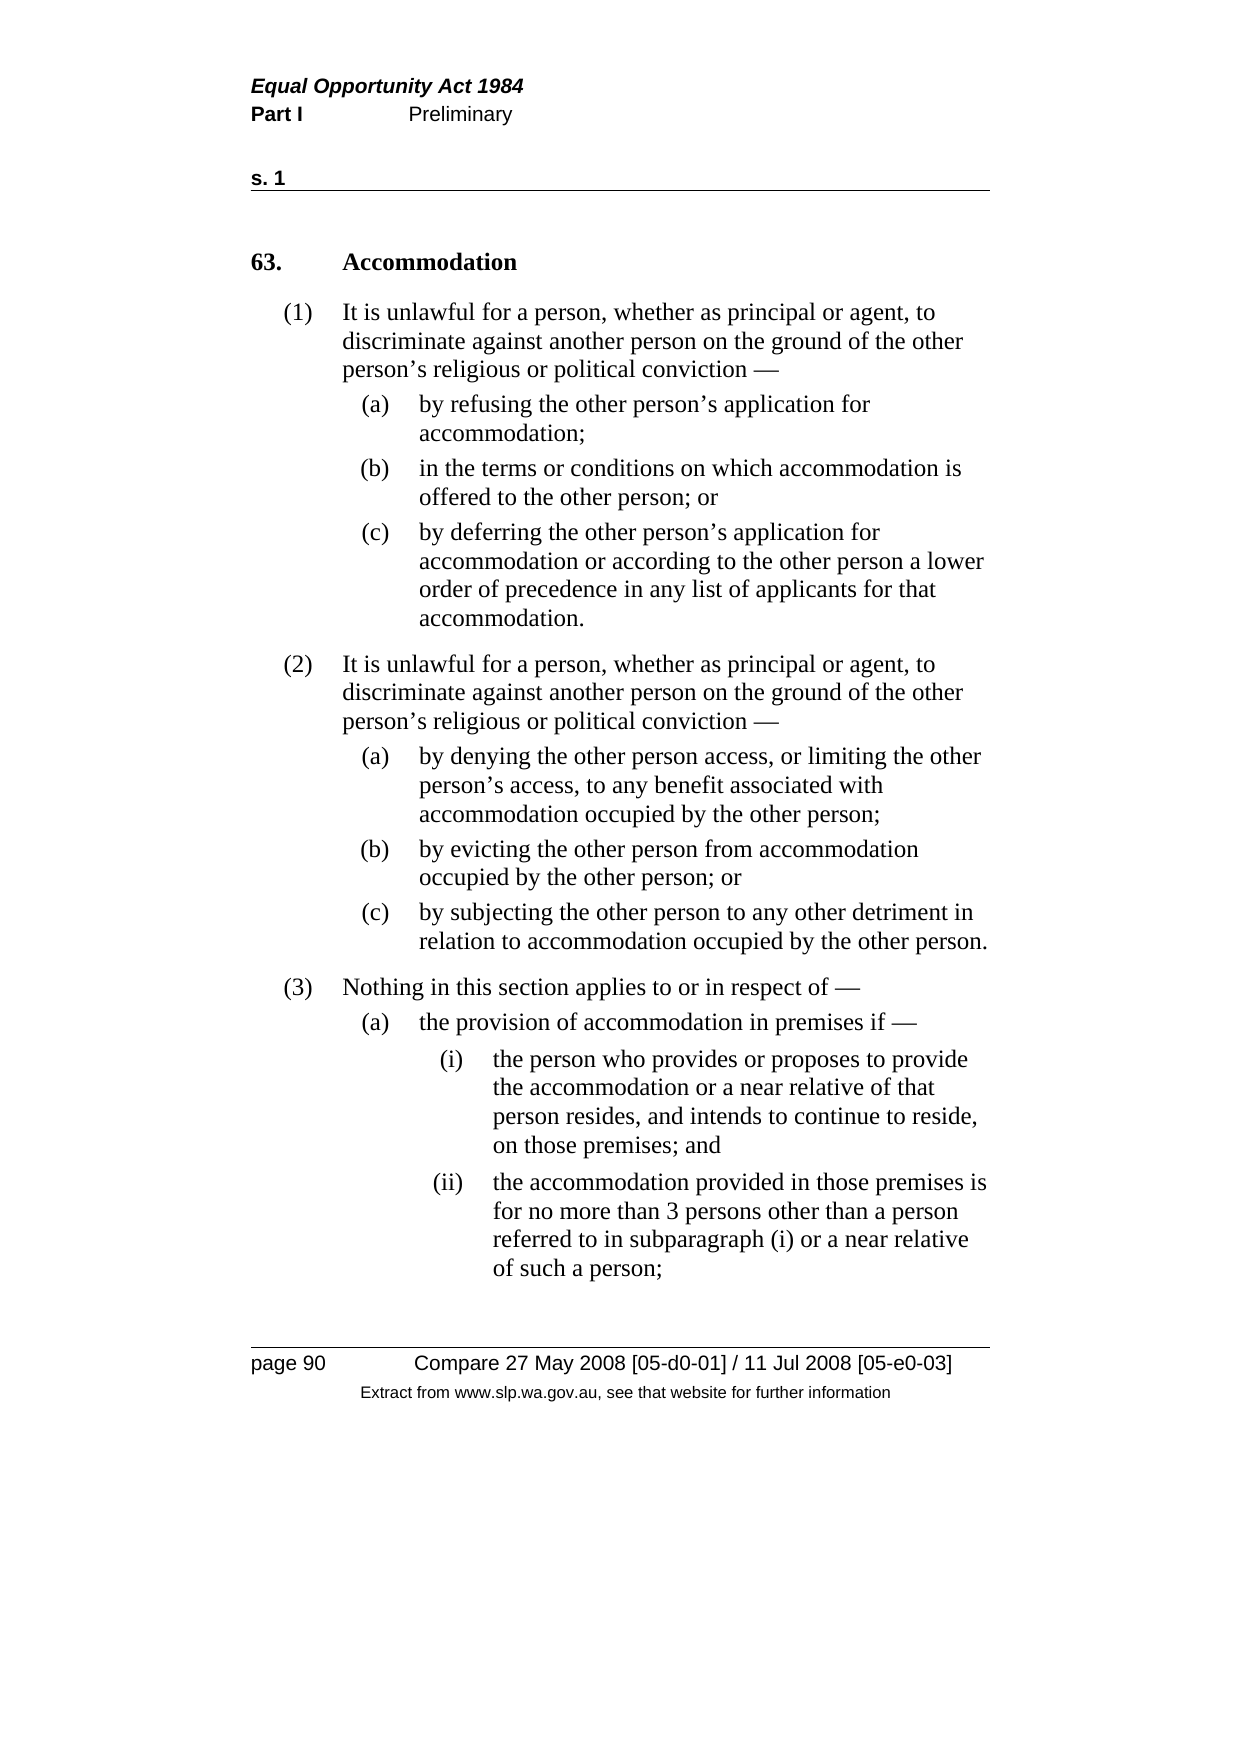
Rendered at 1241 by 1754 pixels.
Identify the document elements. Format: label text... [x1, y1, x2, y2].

text (3) Nothing in this section applies to or in respect of — [251, 972, 990, 1000]
text (c) by deferring the other person’s application for accommodation or according to the other person a lower order of precedence in any list of applicants for that accommodation. [251, 517, 990, 632]
text (a) by denying the other person access, or limiting the other person’s access, to any benefit associated with accommodation occupied by the other person; [251, 741, 990, 827]
text (2) It is unlawful for a person, whether as principal or agent, to discriminate against another person on the ground of the other person’s religious or political conviction — [251, 649, 990, 735]
text (ii) the accommodation provided in those premises is for no more than 3 persons other than a person referred to in subparagraph (i) or a near relative of such a person; [251, 1167, 990, 1282]
text (1) It is unlawful for a person, whether as principal or agent, to discriminate against another person on the ground of the other person’s religious or political conviction — [251, 297, 990, 383]
text (a) the provision of accommodation in premises if — [251, 1007, 990, 1035]
subtitle 63. Accommodation [251, 247, 990, 276]
text (a) by refusing the other person’s application for accommodation; [251, 389, 990, 447]
text (b) in the terms or conditions on which accommodation is offered to the other person; or [251, 453, 990, 511]
text (i) the person who provides or proposes to provide the accommodation or a near relative of that person resides, and intends to continue to reside, on those premises; and [251, 1044, 990, 1159]
text (b) by evicting the other person from accommodation occupied by the other person; or [251, 834, 990, 891]
text (c) by subjecting the other person to any other detriment in relation to accommodation occupied by the other person. [251, 897, 990, 955]
